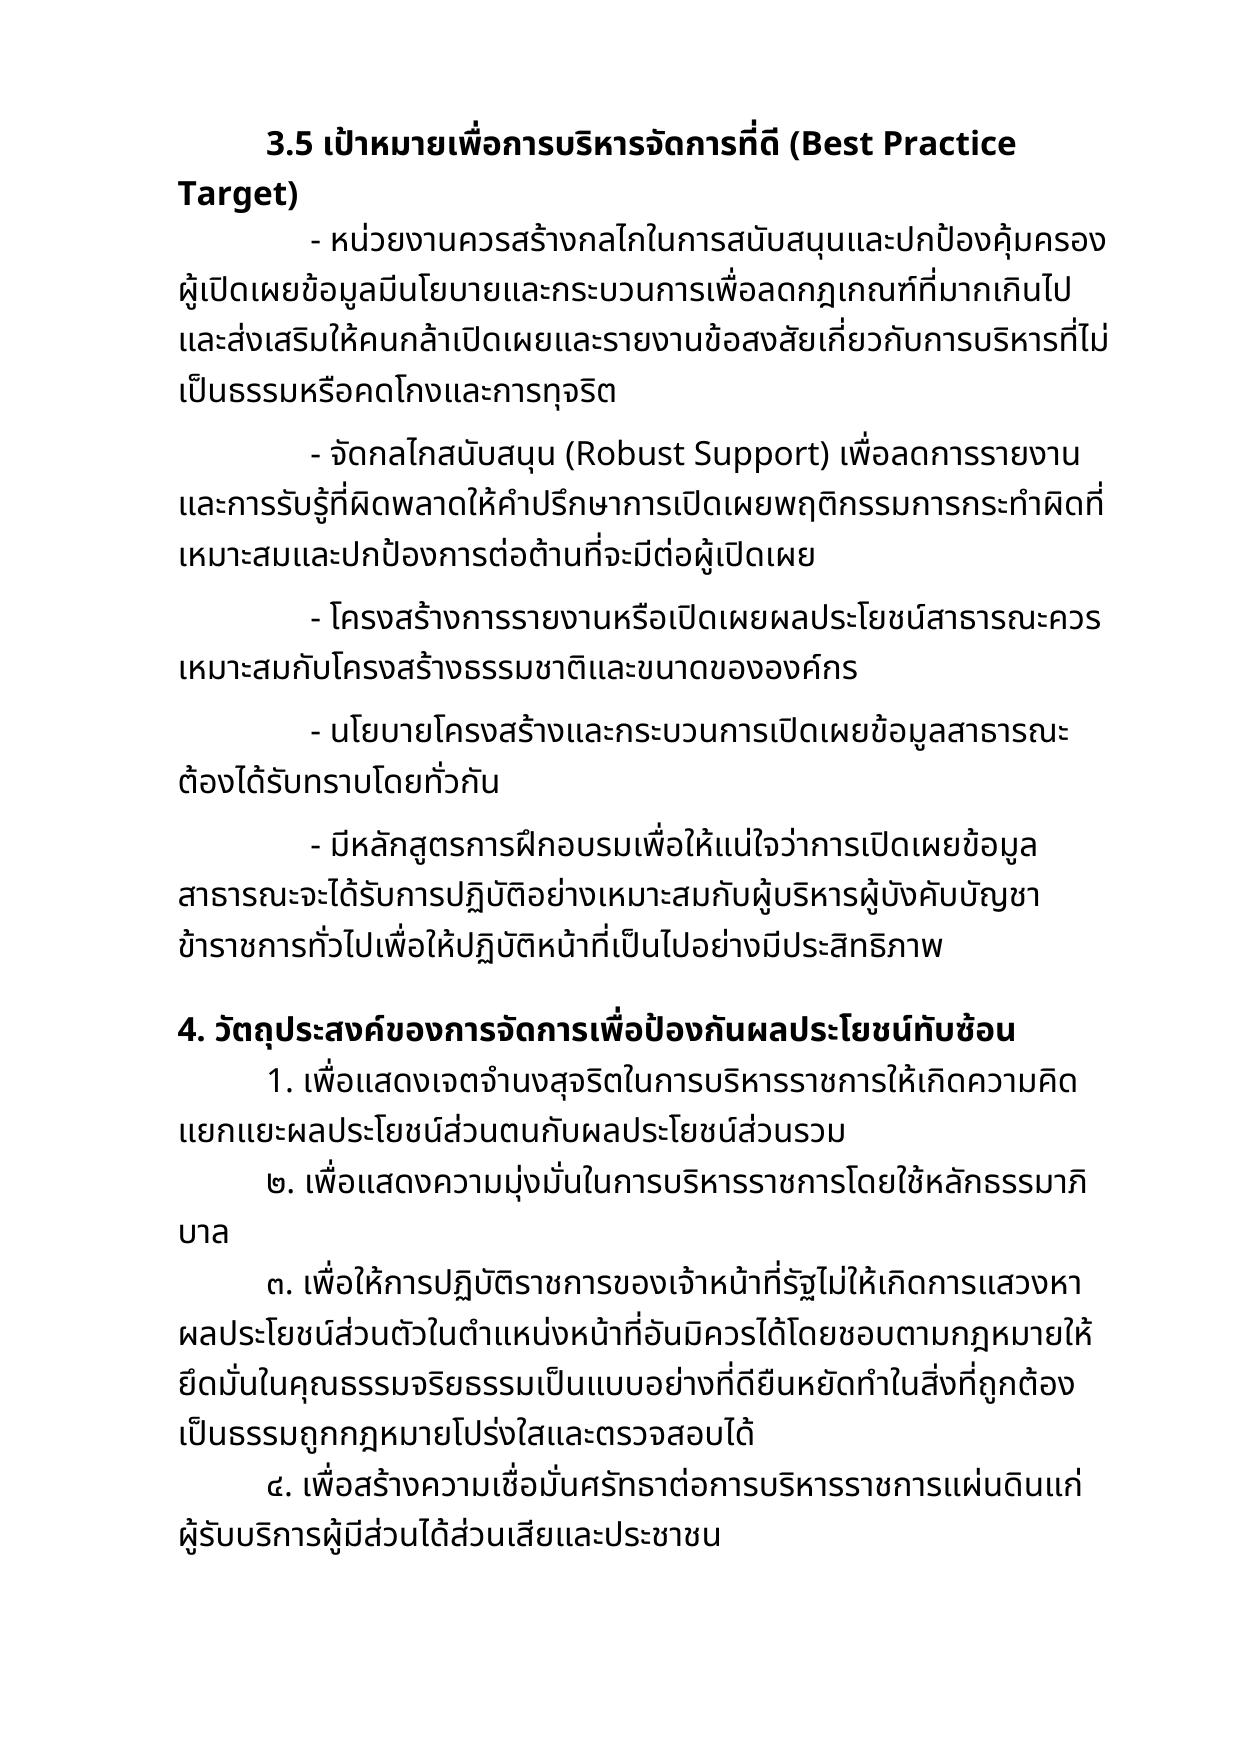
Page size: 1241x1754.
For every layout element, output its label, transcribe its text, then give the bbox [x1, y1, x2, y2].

text - หน่วยงานควรสร้างกลไกในการสนับสนุนและปกป้องคุ้มครองผู้เปิดเผยข้อมูลมีนโยบายและกระบวนการเพื่อลดกฎเกณฑ์ที่มากเกินไปและส่งเสริมให้คนกล้าเปิดเผยและรายงานข้อสงสัยเกี่ยวกับการบริหารที่ไม่เป็นธรรมหรือคดโกงและการทุจริต [177, 215, 1122, 417]
text - จัดกลไกสนับสนุน (Robust Support) เพื่อลดการรายงานและการรับรู้ที่ผิดพลาดให้คำปรึกษาการเปิดเผยพฤติกรรมการกระทำผิดที่เหมาะสมและปกป้องการต่อต้านที่จะมีต่อผู้เปิดเผย [177, 430, 1122, 581]
text ๒. เพื่อแสดงความมุ่งมั่นในการบริหารราชการโดยใช้หลักธรรมาภิบาล [177, 1158, 1122, 1259]
text 3.5 เป้าหมายเพื่อการบริหารจัดการที่ดี (Best Practice Target) [177, 119, 1122, 215]
text 4. วัตถุประสงค์ของการจัดการเพื่อป้องกันผลประโยชน์ทับซ้อน [177, 1006, 1122, 1057]
text ๔. เพื่อสร้างความเชื่อมั่นศรัทธาต่อการบริหารราชการแผ่นดินแก่ผู้รับบริการผู้มีส่วนได้ส่วนเสียและประชาชน [177, 1461, 1122, 1562]
text 1. เพื่อแสดงเจตจำนงสุจริตในการบริหารราชการให้เกิดความคิดแยกแยะผลประโยชน์ส่วนตนกับผลประโยชน์ส่วนรวม [177, 1057, 1122, 1158]
text - นโยบายโครงสร้างและกระบวนการเปิดเผยข้อมูลสาธารณะต้องได้รับทราบโดยทั่วกัน [177, 707, 1122, 808]
text - มีหลักสูตรการฝึกอบรมเพื่อให้แน่ใจว่าการเปิดเผยข้อมูลสาธารณะจะได้รับการปฏิบัติอย่างเหมาะสมกับผู้บริหารผู้บังคับบัญชาข้าราชการทั่วไปเพื่อให้ปฏิบัติหน้าที่เป็นไปอย่างมีประสิทธิภาพ [177, 821, 1122, 972]
text ๓. เพื่อให้การปฏิบัติราชการของเจ้าหน้าที่รัฐไม่ให้เกิดการแสวงหาผลประโยชน์ส่วนตัวในตำแหน่งหน้าที่อันมิควรได้โดยชอบตามกฎหมายให้ยึดมั่นในคุณธรรมจริยธรรมเป็นแบบอย่างที่ดียืนหยัดทำในสิ่งที่ถูกต้องเป็นธรรมถูกกฎหมายโปร่งใสและตรวจสอบได้ [177, 1259, 1122, 1461]
text - โครงสร้างการรายงานหรือเปิดเผยผลประโยชน์สาธารณะควรเหมาะสมกับโครงสร้างธรรมชาติและขนาดขององค์กร [177, 594, 1122, 695]
